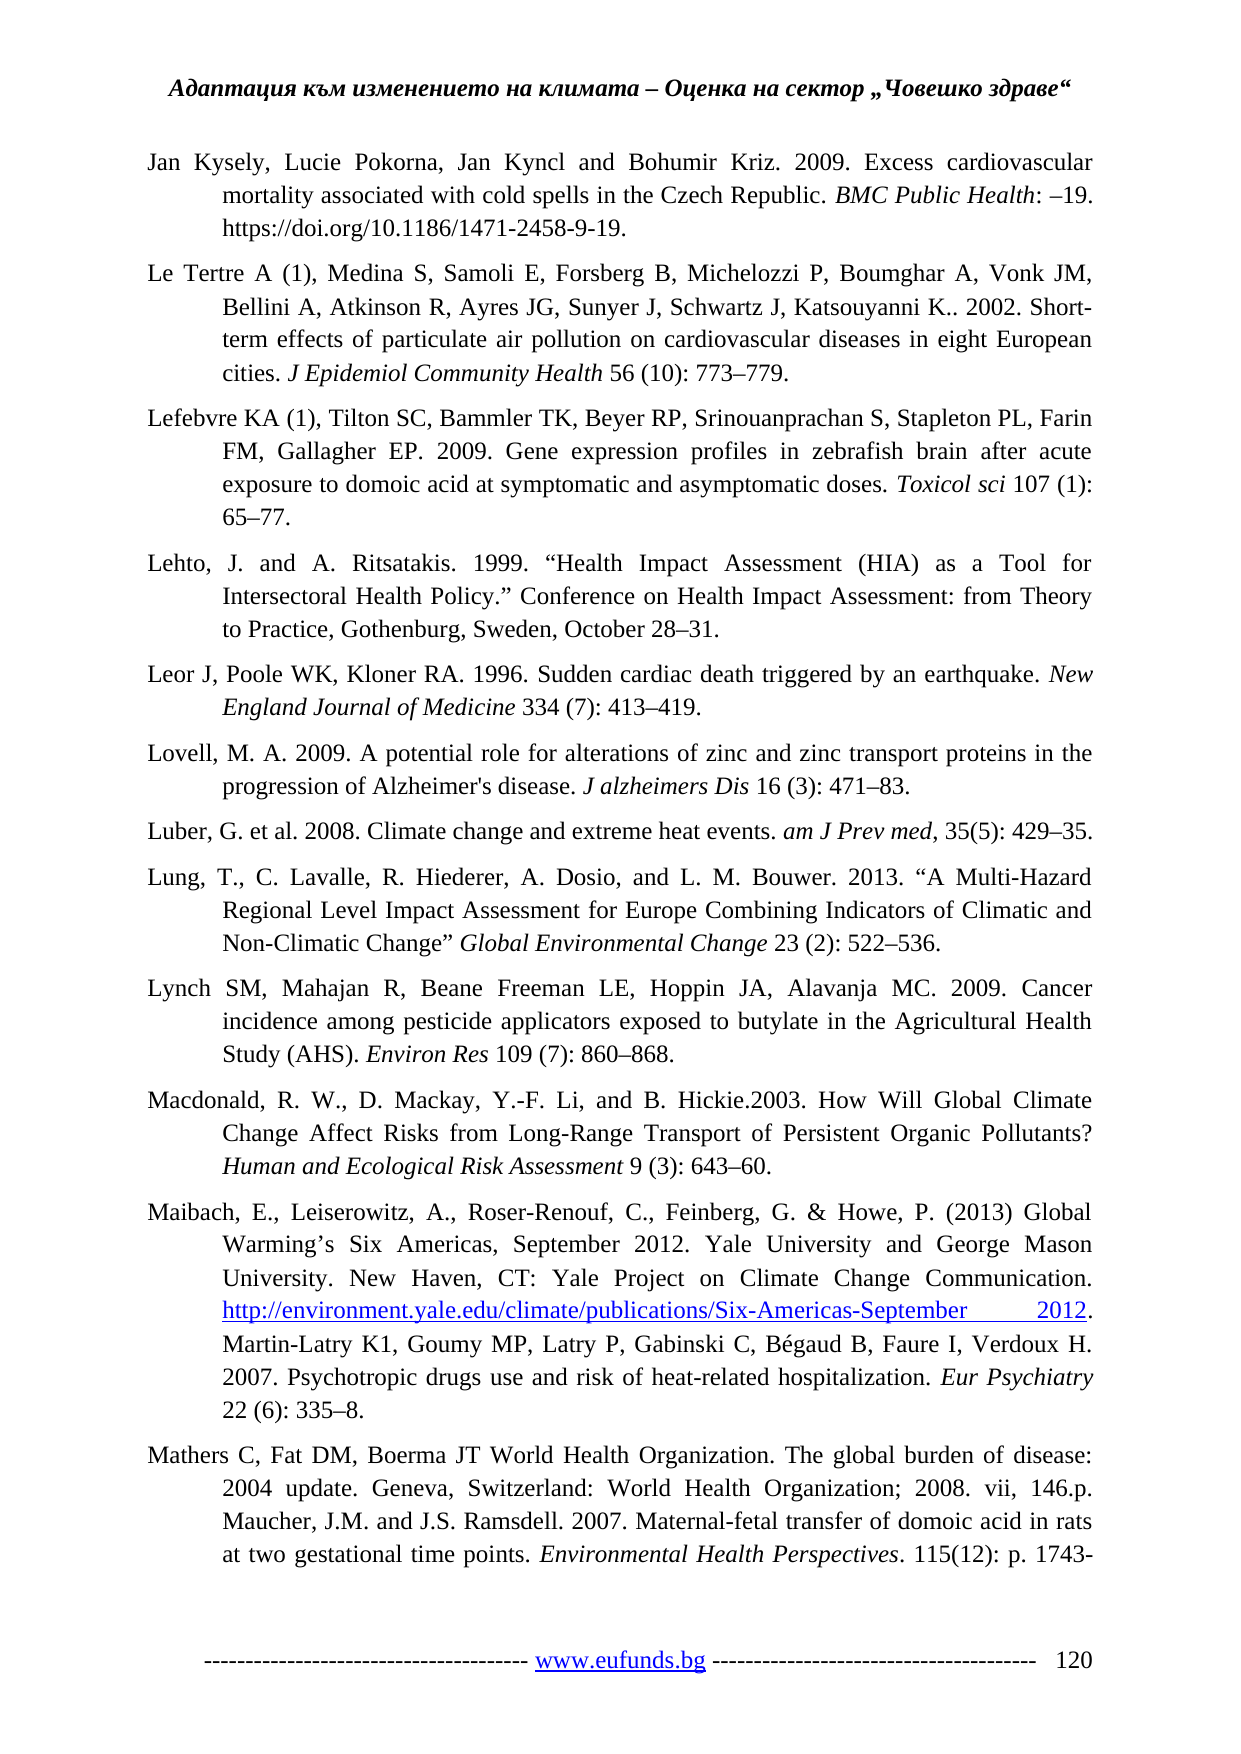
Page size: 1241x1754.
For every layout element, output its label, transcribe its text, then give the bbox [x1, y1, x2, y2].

text Lung, T., C. Lavalle, R. Hiederer, A. Dosio, and L. M. Bouwer. 2013. “A Multi-Hazard Regional Level Impact Assessment for Europe Combining Indicators of Climatic and Non-Climatic Change” Global Environmental Change 23 (2): 522–536. [147, 862, 1093, 957]
text Lovell, M. A. 2009. A potential role for alterations of zinc and zinc transport proteins in the progression of Alzheimer's disease. J alzheimers Dis 16 (3): 471–83. [147, 738, 1093, 799]
text Luber, G. et al. 2008. Climate change and extreme heat events. am J Prev med, 35(5): 429–35. [147, 816, 1093, 845]
text Jan Kysely, Lucie Pokorna, Jan Kyncl and Bohumir Kriz. 2009. Excess cardiovascular mortality associated with cold spells in the Czech Republic. BMC Public Health: –19. https://doi.org/10.1186/1471-2458-9-19. [147, 147, 1093, 242]
text Lehto, J. and A. Ritsatakis. 1999. “Health Impact Assessment (HIA) as a Tool for Intersectoral Health Policy.” Conference on Health Impact Assessment: from Theory to Practice, Gothenburg, Sweden, October 28–31. [147, 548, 1093, 642]
text Maibach, E., Leiserowitz, A., Roser-Renouf, C., Feinberg, G. & Howe, P. (2013) Global Warming’s Six Americas, September 2012. Yale University and George Mason University. New Haven, CT: Yale Project on Climate Change Communication. http://environment.yale.edu/climate/publications/Six-Americas-September 2012. Martin-Latry K1, Goumy MP, Latry P, Gabinski C, Bégaud B, Faure I, Verdoux H. 2007. Psychotropic drugs use and risk of heat-related hospitalization. Eur Psychiatry 22 (6): 335–8. [147, 1197, 1093, 1423]
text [147, 1440, 1093, 1568]
text Lynch SM, Mahajan R, Beane Freeman LE, Hoppin JA, Alavanja MC. 2009. Cancer incidence among pesticide applicators exposed to butylate in the Agricultural Health Study (AHS). Environ Res 109 (7): 860–868. [147, 973, 1093, 1068]
text Macdonald, R. W., D. Mackay, Y.-F. Li, and B. Hickie.2003. How Will Global Climate Change Affect Risks from Long-Range Transport of Persistent Organic Pollutants? Human and Ecological Risk Assessment 9 (3): 643–60. [147, 1085, 1093, 1180]
text Leor J, Poole WK, Kloner RA. 1996. Sudden cardiac death triggered by an earthquake. New England Journal of Medicine 334 (7): 413–419. [147, 659, 1093, 721]
text Le Tertre A (1), Medina S, Samoli E, Forsberg B, Michelozzi P, Boumghar A, Vonk JM, Bellini A, Atkinson R, Ayres JG, Sunyer J, Schwartz J, Katsouyanni K.. 2002. Short-term effects of particulate air pollution on cardiovascular diseases in eight European cities. J Epidemiol Community Health 56 (10): 773–779. [147, 258, 1093, 386]
text Lefebvre KA (1), Tilton SC, Bammler TK, Beyer RP, Srinouanprachan S, Stapleton PL, Farin FM, Gallagher EP. 2009. Gene expression profiles in zebrafish brain after acute exposure to domoic acid at symptomatic and asymptomatic doses. Toxicol sci 107 (1): 65–77. [147, 403, 1093, 531]
